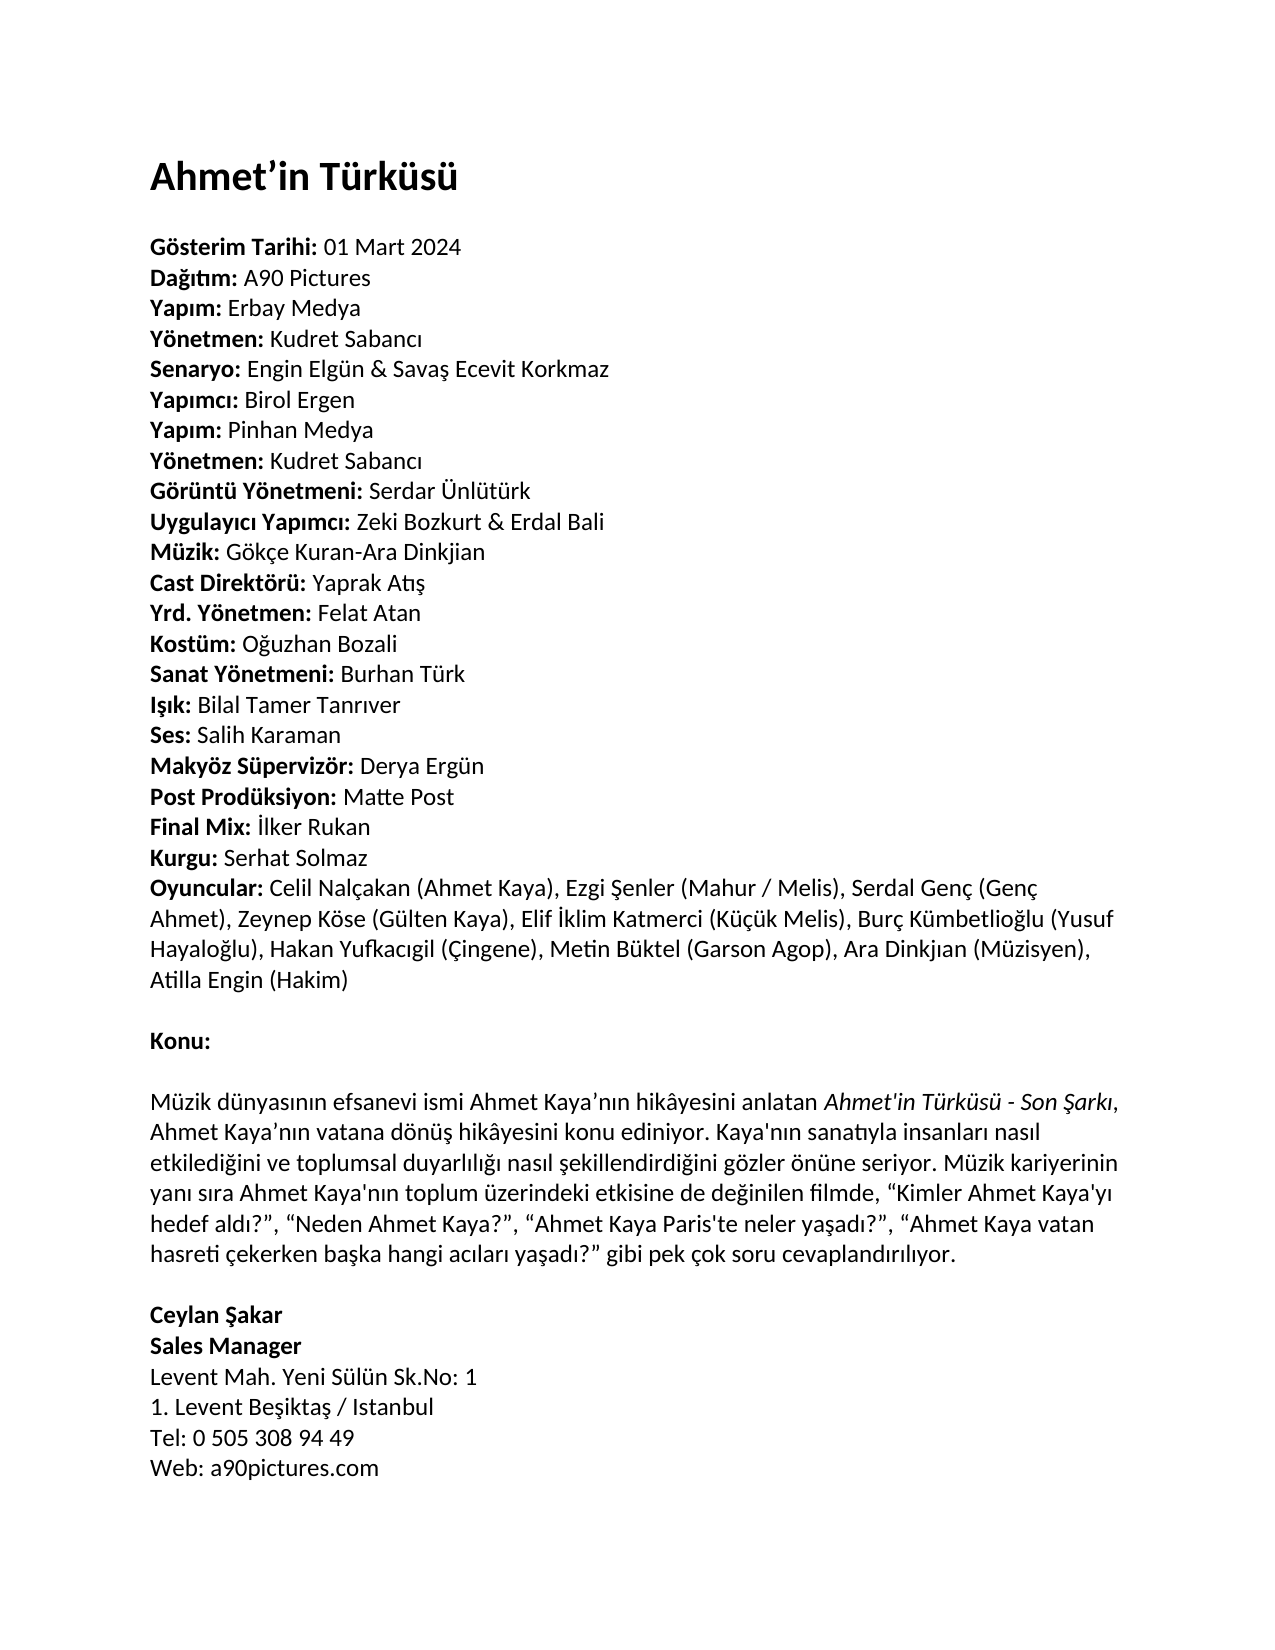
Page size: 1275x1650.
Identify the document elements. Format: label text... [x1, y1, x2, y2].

text Ahmet’in Türküsü [150, 150, 1125, 201]
text Sanat Yönetmeni: Burhan Türk [150, 659, 1125, 689]
text Makyöz Süpervizör: Derya Ergün [150, 750, 1125, 781]
text Web: a90pictures.com [150, 1452, 1125, 1483]
text Yrd. Yönetmen: Felat Atan [150, 598, 1125, 628]
text Senaryo: Engin Elgün & Savaş Ecevit Korkmaz [150, 353, 1125, 384]
text Kurgu: Serhat Solmaz [150, 842, 1125, 872]
text Final Mix: İlker Rukan [150, 811, 1125, 842]
text Ses: Salih Karaman [150, 720, 1125, 750]
text Ceylan Şakar [150, 1299, 1125, 1330]
text Yönetmen: Kudret Sabancı [150, 445, 1125, 476]
text Levent Mah. Yeni Sülün Sk.No: 1 [150, 1361, 1125, 1391]
text Yapımcı: Birol Ergen [150, 384, 1125, 414]
text 1. Levent Beşiktaş / Istanbul [150, 1391, 1125, 1422]
text Gösterim Tarihi: 01 Mart 2024 [150, 231, 1125, 262]
text Yapım: Erbay Medya [150, 292, 1125, 323]
text Dağıtım: A90 Pictures [150, 262, 1125, 292]
text Yapım: Pinhan Medya [150, 414, 1125, 445]
text Işık: Bilal Tamer Tanrıver [150, 689, 1125, 720]
text Tel: 0 505 308 94 49 [150, 1422, 1125, 1452]
text Post Prodüksiyon: Matte Post [150, 781, 1125, 811]
text Müzik dünyasının efsanevi ismi Ahmet Kaya’nın hikâyesini anlatan Ahmet'in Türküsü - Son Şarkı, Ahmet Kaya’nın vatana dönüş hikâyesini konu ediniyor. Kaya'nın sanatıyla insanları nasıl etkilediğini ve toplumsal duyarlılığı nasıl şekillendirdiğini gözler önüne seriyor. Müzik kariyerinin yanı sıra Ahmet Kaya'nın toplum üzerindeki etkisine de değinilen filmde, “Kimler Ahmet Kaya'yı hedef aldı?”, “Neden Ahmet Kaya?”, “Ahmet Kaya Paris'te neler yaşadı?”, “Ahmet Kaya vatan hasreti çekerken başka hangi acıları yaşadı?” gibi pek çok soru cevaplandırılıyor. [150, 1086, 1125, 1269]
text Görüntü Yönetmeni: Serdar Ünlütürk [150, 476, 1125, 506]
text Cast Direktörü: Yaprak Atış [150, 567, 1125, 598]
text Uygulayıcı Yapımcı: Zeki Bozkurt & Erdal Bali [150, 506, 1125, 537]
text Müzik: Gökçe Kuran-Ara Dinkjian [150, 537, 1125, 567]
text Sales Manager [150, 1330, 1125, 1361]
text Yönetmen: Kudret Sabancı [150, 323, 1125, 353]
text Oyuncular: Celil Nalçakan (Ahmet Kaya), Ezgi Şenler (Mahur / Melis), Serdal Genç (Genç Ahmet), Zeynep Köse (Gülten Kaya), Elif İklim Katmerci (Küçük Melis), Burç Kümbetlioğlu (Yusuf Hayaloğlu), Hakan Yufkacıgil (Çingene), Metin Büktel (Garson Agop), Ara Dinkjıan (Müzisyen), Atilla Engin (Hakim) [150, 872, 1125, 994]
text Konu: [150, 1025, 1125, 1055]
text Kostüm: Oğuzhan Bozali [150, 628, 1125, 659]
